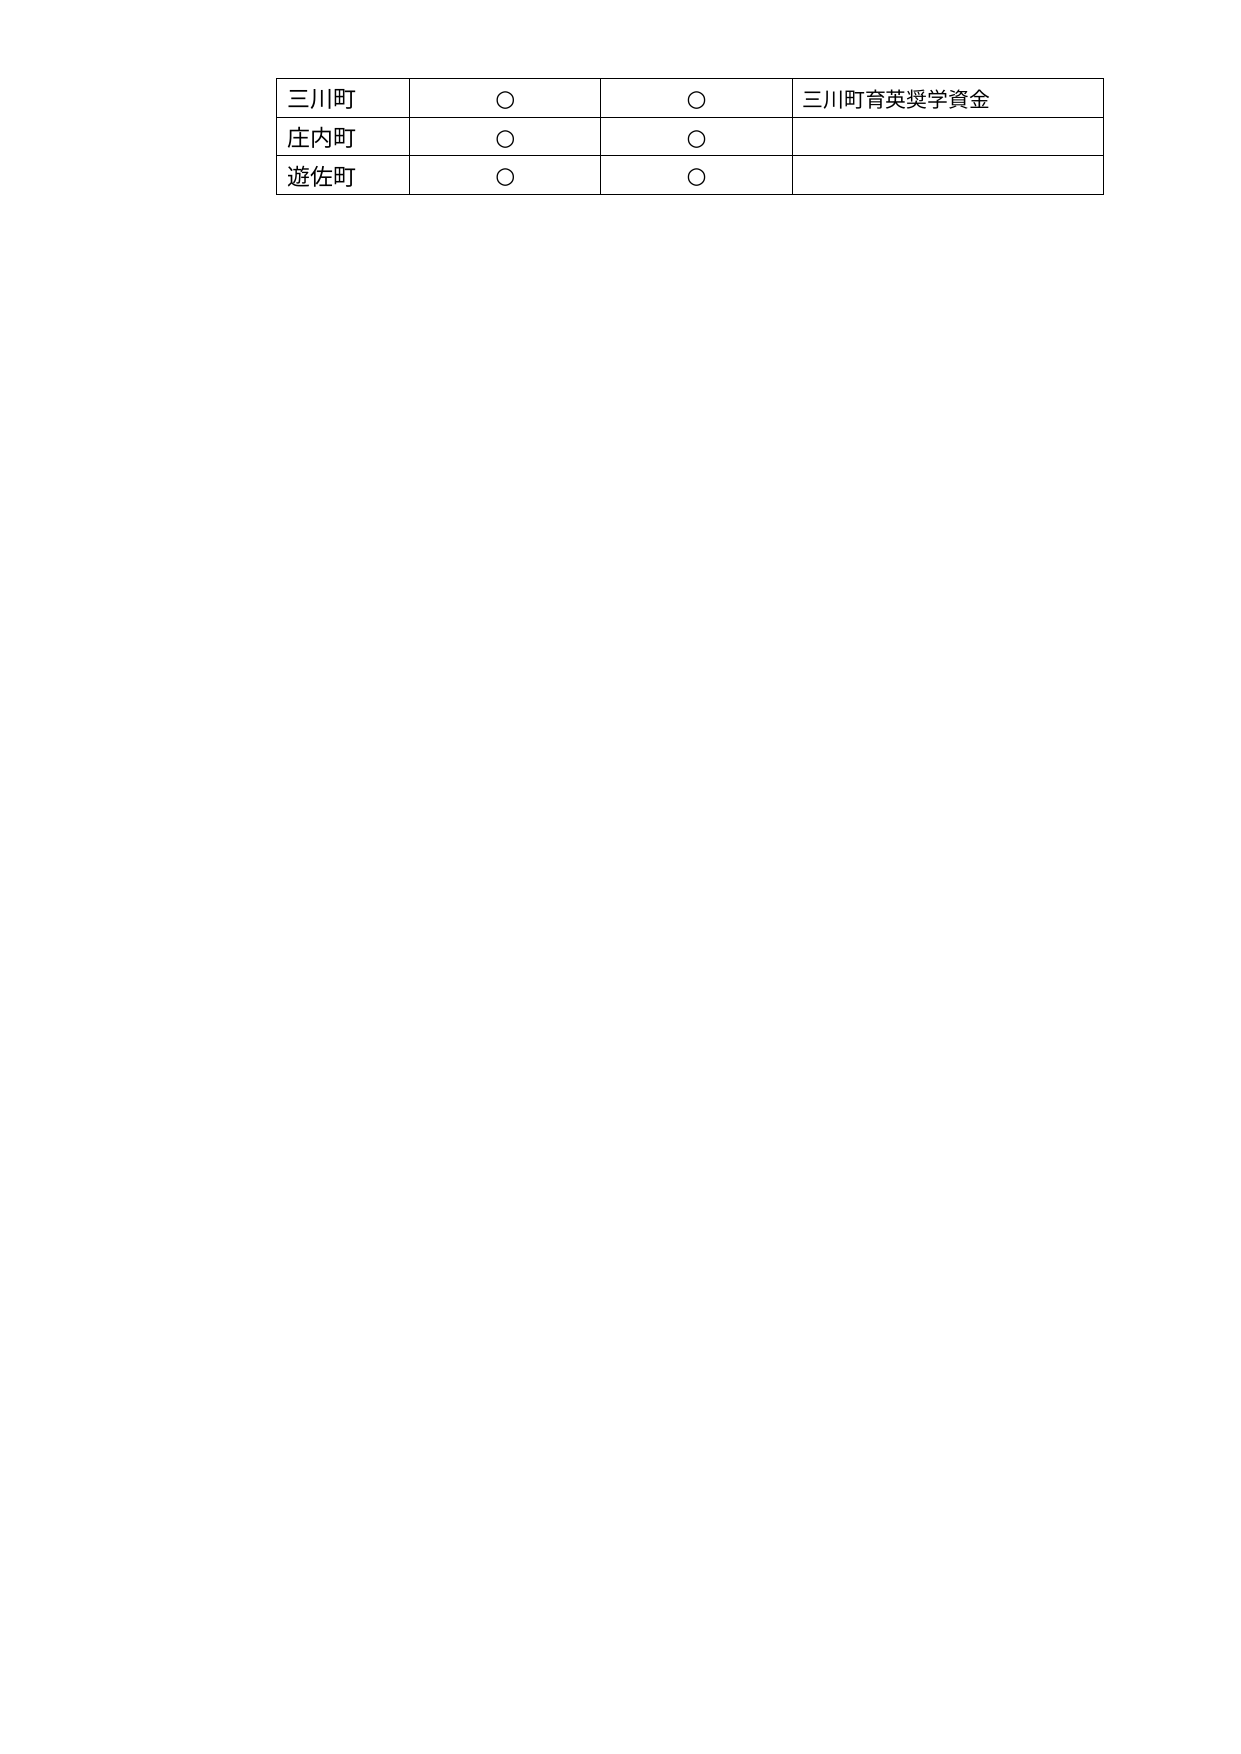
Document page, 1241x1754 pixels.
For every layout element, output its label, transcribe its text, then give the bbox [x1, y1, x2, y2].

table_cell ○ [601, 156, 792, 194]
table_cell [793, 118, 1103, 155]
table_cell ○ [410, 156, 600, 194]
table_cell ○ [601, 118, 792, 155]
table_cell ○ [601, 79, 792, 117]
table_cell 庄内町 [277, 118, 409, 155]
table_cell [793, 156, 1103, 194]
table_cell 三川町育英奨学資金 [793, 79, 1103, 117]
table_cell 三川町 [277, 79, 409, 117]
table_cell ○ [410, 79, 600, 117]
table_cell ○ [410, 118, 600, 155]
table_cell 遊佐町 [277, 156, 409, 194]
